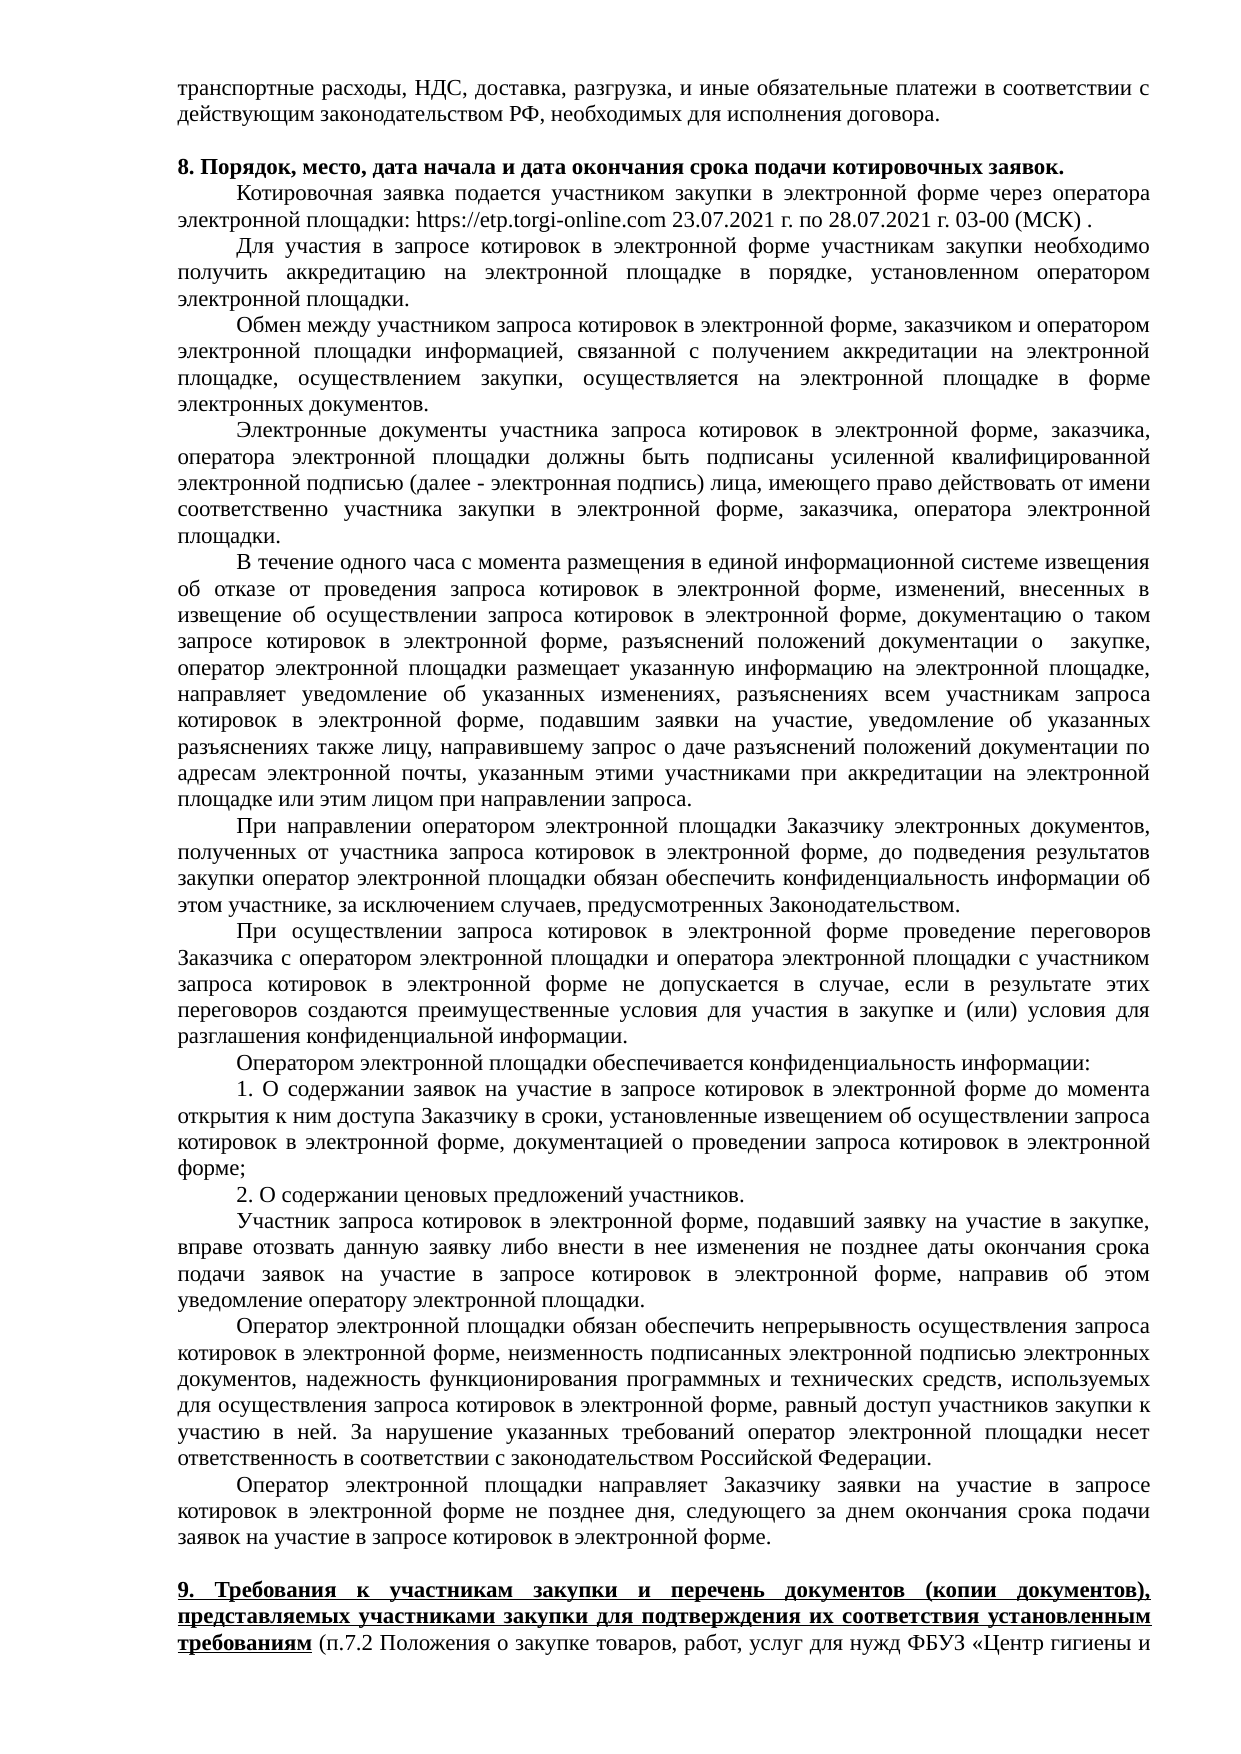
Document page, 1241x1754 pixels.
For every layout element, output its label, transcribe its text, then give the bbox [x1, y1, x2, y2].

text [177, 1626, 1152, 1655]
text Электронные документы участника запроса котировок в электронной форме, заказчика, оператора электронной площадки должны быть подписаны усиленной квалифицированной электронной подписью (далее - электронная подпись) лица, имеющего право действовать от имени соответственно участника закупки в электронной форме, заказчика, оператора электронной площадки. [177, 416, 1152, 548]
text Обмен между участником запроса котировок в электронной форме, заказчиком и оператором электронной площадки информацией, связанной с получением аккредитации на электронной площадке, осуществлением закупки, осуществляется на электронной площадке в форме электронных документов. [177, 311, 1152, 416]
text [177, 1576, 1152, 1625]
text Оператор электронной площадки направляет Заказчику заявки на участие в запросе котировок в электронной форме не позднее дня, следующего за днем окончания срока подачи заявок на участие в запросе котировок в электронной форме. [177, 1471, 1152, 1550]
text 2. О содержании ценовых предложений участников. [177, 1181, 1152, 1207]
text 8. Порядок, место, дата начала и дата окончания срока подачи котировочных заявок. [177, 153, 1152, 179]
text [177, 74, 1152, 127]
text При осуществлении запроса котировок в электронной форме проведение переговоров Заказчика с оператором электронной площадки и оператора электронной площадки с участником запроса котировок в электронной форме не допускается в случае, если в результате этих переговоров создаются преимущественные условия для участия в закупке и (или) условия для разглашения конфиденциальной информации. [177, 917, 1152, 1049]
text Оператором электронной площадки обеспечивается конфиденциальность информации: [177, 1049, 1152, 1075]
text Оператор электронной площадки обязан обеспечить непрерывность осуществления запроса котировок в электронной форме, неизменность подписанных электронной подписью электронных документов, надежность функционирования программных и технических средств, используемых для осуществления запроса котировок в электронной форме, равный доступ участников закупки к участию в ней. За нарушение указанных требований оператор электронной площадки несет ответственность в соответствии с законодательством Российской Федерации. [177, 1312, 1152, 1471]
text В течение одного часа с момента размещения в единой информационной системе извещения об отказе от проведения запроса котировок в электронной форме, изменений, внесенных в извещение об осуществлении запроса котировок в электронной форме, документацию о таком запросе котировок в электронной форме, разъяснений положений документации о закупке, оператор электронной площадки размещает указанную информацию на электронной площадке, направляет уведомление об указанных изменениях, разъяснениях всем участникам запроса котировок в электронной форме, подавшим заявки на участие, уведомление об указанных разъяснениях также лицу, направившему запрос о даче разъяснений положений документации по адресам электронной почты, указанным этими участниками при аккредитации на электронной площадке или этим лицом при направлении запроса. [177, 548, 1152, 812]
text Котировочная заявка подается участником закупки в электронной форме через оператора электронной площадки: https://etp.torgi-online.com 23.07.2021 г. по 28.07.2021 г. 03-00 (МСК) . [177, 179, 1152, 232]
text 1. О содержании заявок на участие в запросе котировок в электронной форме до момента открытия к ним доступа Заказчику в сроки, установленные извещением об осуществлении запроса котировок в электронной форме, документацией о проведении запроса котировок в электронной форме; [177, 1075, 1152, 1181]
text Для участия в запросе котировок в электронной форме участникам закупки необходимо получить аккредитацию на электронной площадке в порядке, установленном оператором электронной площадки. [177, 232, 1152, 311]
text При направлении оператором электронной площадки Заказчику электронных документов, полученных от участника запроса котировок в электронной форме, до подведения результатов закупки оператор электронной площадки обязан обеспечить конфиденциальность информации об этом участнике, за исключением случаев, предусмотренных Законодательством. [177, 812, 1152, 917]
text Участник запроса котировок в электронной форме, подавший заявку на участие в закупке, вправе отозвать данную заявку либо внести в нее изменения не позднее даты окончания срока подачи заявок на участие в запросе котировок в электронной форме, направив об этом уведомление оператору электронной площадки. [177, 1207, 1152, 1312]
